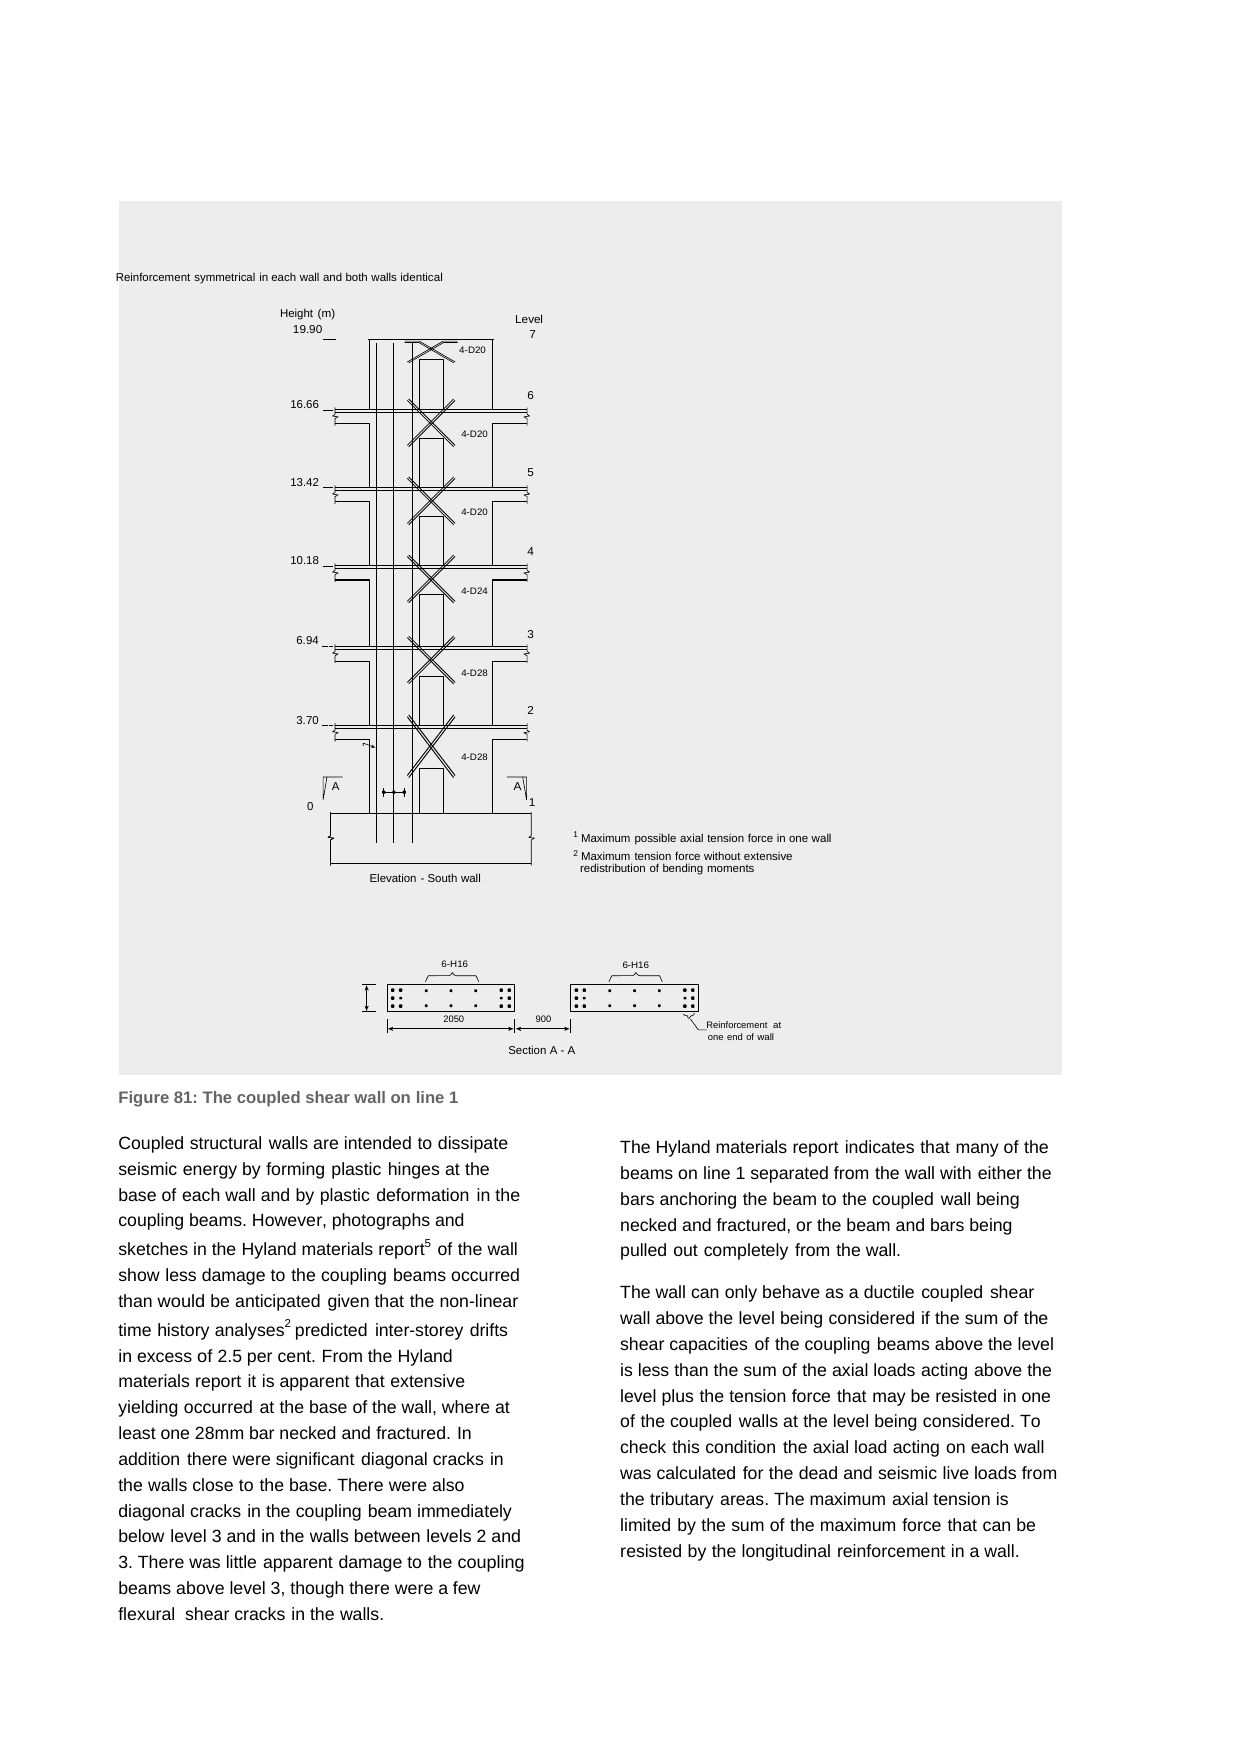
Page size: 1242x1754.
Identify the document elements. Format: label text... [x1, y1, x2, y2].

text Height (m) [106, 307, 335, 320]
text Level [510, 312, 548, 325]
text 0 1 [301, 795, 541, 813]
text 6.94 3 [296, 629, 1069, 647]
text 10.18 4 [290, 546, 1069, 566]
text 2 Maximum tension force without extensive redistribution of bending moments [573, 850, 797, 875]
text Coupled structural walls are intended to dissipate seismic energy by forming plastic hinges at the base of each wall and by plastic deformation in the coupling beams. However, photographs and sketches in the Hyland materials report5 of the wall show less damage to the coupling beams occurred than would be anticipated given that the non-linear time history analyses2 predicted inter-storey drifts in excess of 2.5 per cent. From the Hyland materials report it is apparent that extensive yielding occurred at the base of the wall, where at least one 28mm bar necked and fractured. In addition there were significant diagonal cracks in the walls close to the base. There were also diagonal cracks in the coupling beam immediately below level 3 and in the walls between levels 2 and 3. There was little apparent damage to the coupling beams above level 3, though there were a few flexural shear cracks in the walls. [118, 1133, 526, 1624]
text Elevation - South wall [106, 872, 481, 885]
text 16.66 6 [290, 390, 1069, 410]
text 13.42 5 [290, 467, 1069, 488]
text The Hyland materials report indicates that many of the beams on line 1 separated from the wall with either the bars anchoring the beam to the coupled wall being necked and fractured, or the beam and bars being pulled out completely from the wall. [620, 1137, 1055, 1261]
text The wall can only behave as a ductile coupled shear wall above the level being considered if the sum of the shear capacities of the coupling beams above the level is less than the sum of the axial loads acting above the level plus the tension force that may be resisted in one of the coupled walls at the level being considered. To check this condition the axial load acting on each wall was calculated for the dead and seismic live loads from the tributary areas. The maximum axial tension is limited by the sum of the maximum force that can be resisted by the longitudinal reinforcement in a wall. [620, 1282, 1061, 1561]
text Section A - A [504, 1044, 579, 1057]
text Figure 81: The coupled shear wall on line 1 [118, 1088, 1069, 1106]
text 7 [524, 328, 541, 341]
text 19.90 [106, 322, 322, 336]
text 3.70 2 [296, 706, 1069, 726]
text A A [327, 780, 526, 793]
text 2050 900 Reinforcement at one end of wall [443, 1016, 789, 1042]
text 1 Maximum possible axial tension force in one wall [573, 829, 1069, 844]
